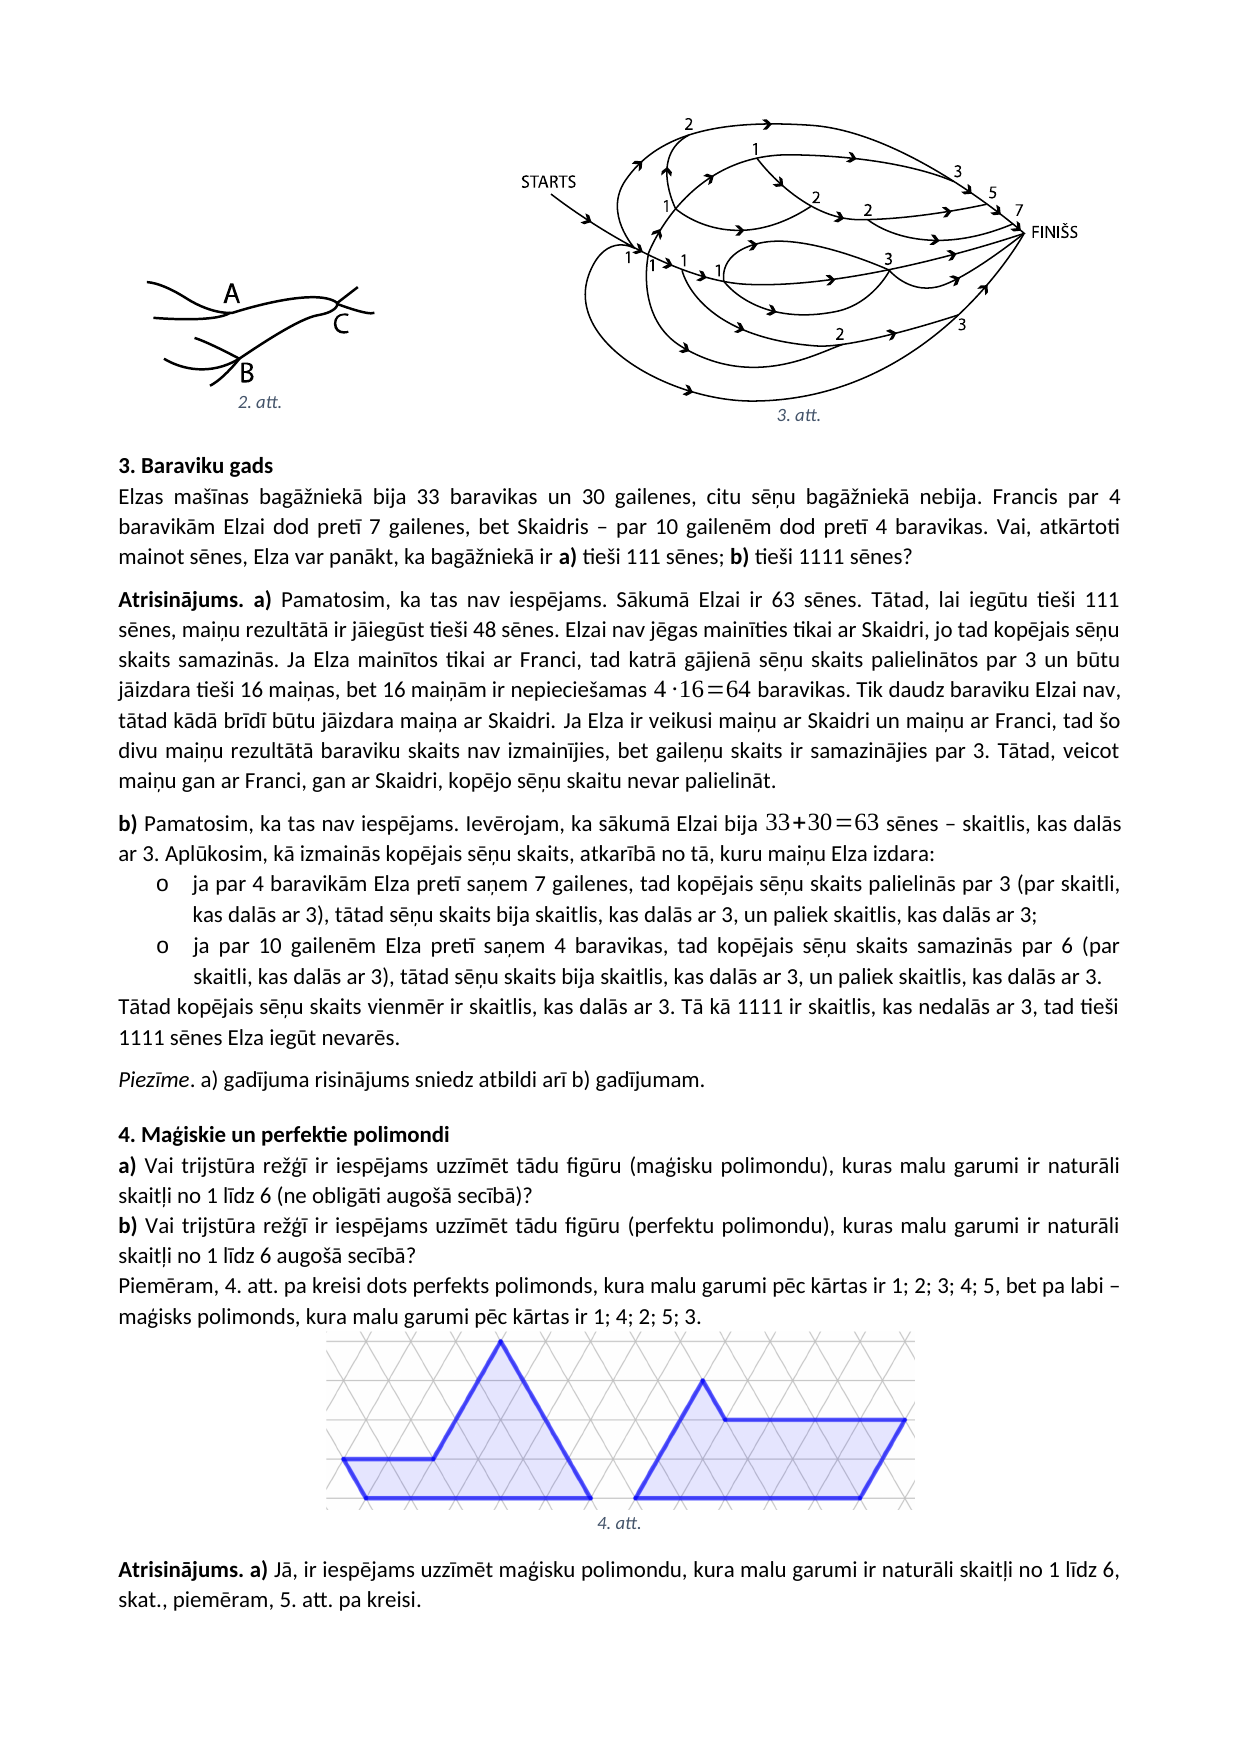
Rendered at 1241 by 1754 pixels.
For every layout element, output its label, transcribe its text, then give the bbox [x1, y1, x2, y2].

text Elzas mašīnas bagāžniekā bija 33 baravikas un 30 gailenes, citu sēņu bagāžniekā nebija. Francis par 4 baravikām Elzai dod pretī 7 gailenes, bet Skaidris – par 10 gailenēm dod pretī 4 baravikas. Vai, atkārtoti mainot sēnes, Elza var panākt, ka bagāžniekā ir a) tieši 111 sēnes; b) tieši 1111 sēnes? [118, 482, 1122, 570]
text Piemēram, 4. att. pa kreisi dots perfekts polimonds, kura malu garumi pēc kārtas ir 1; 2; 3; 4; 5, bet pa labi – maģisks polimonds, kura malu garumi pēc kārtas ir 1; 4; 2; 5; 3. [118, 1272, 1122, 1330]
text a) Vai trijstūra režģī ir iespējams uzzīmēt tādu figūru (maģisku polimondu), kuras malu garumi ir naturāli skaitļi no 1 līdz 6 (ne obligāti augošā secībā)? [118, 1151, 1122, 1209]
text 3. att. [477, 404, 1122, 427]
text b) Vai trijstūra režģī ir iespējams uzzīmēt tādu figūru (perfektu polimondu), kuras malu garumi ir naturāli skaitļi no 1 līdz 6 augošā secībā? [118, 1211, 1122, 1269]
text b) Pamatosim, ka tas nav iespējams. Ievērojam, ka sākumā Elzai bija sēnes – skaitlis, kas dalās ar 3. Aplūkosim, kā izmainās kopējais sēņu skaits, atkarībā no tā, kuru maiņu Elza izdara: [118, 809, 1122, 867]
list ja par 4 baravikām Elza pretī saņem 7 gailenes, tad kopējais sēņu skaits palielinās par 3 (par skaitli, kas dalās ar 3), tātad sēņu skaits bija skaitlis, kas dalās ar 3, un paliek skaitlis, kas dalās ar 3; [155, 869, 1122, 929]
text 2. att. [118, 390, 403, 413]
text Atrisinājums. a) Pamatosim, ka tas nav iespējams. Sākumā Elzai ir 63 sēnes. Tātad, lai iegūtu tieši 111 sēnes, maiņu rezultātā ir jāiegūst tieši 48 sēnes. Elzai nav jēgas mainīties tikai ar Skaidri, jo tad kopējais sēņu skaits samazinās. Ja Elza mainītos tikai ar Franci, tad katrā gājienā sēņu skaits palielinātos par 3 un būtu jāizdara tieši 16 maiņas, bet 16 maiņām ir nepieciešamas baravikas. Tik daudz baraviku Elzai nav, tātad kādā brīdī būtu jāizdara maiņa ar Skaidri. Ja Elza ir veikusi maiņu ar Skaidri un maiņu ar Franci, tad šo divu maiņu rezultātā baraviku skaits nav izmainījies, bet gaileņu skaits ir samazinājies par 3. Tātad, veicot maiņu gan ar Franci, gan ar Skaidri, kopējo sēņu skaitu nevar palielināt. [118, 585, 1122, 794]
list ja par 10 gailenēm Elza pretī saņem 4 baravikas, tad kopējais sēņu skaits samazinās par 6 (par skaitli, kas dalās ar 3), tātad sēņu skaits bija skaitlis, kas dalās ar 3, un paliek skaitlis, kas dalās ar 3. [156, 931, 1122, 990]
text 3. Baraviku gads [118, 452, 1122, 479]
text 4. Maģiskie un perfektie polimondi [118, 1121, 1122, 1148]
text Piezīme. a) gadījuma risinājums sniedz atbildi arī b) gadījumam. [118, 1065, 1122, 1093]
picture [327, 1332, 915, 1510]
text Atrisinājums. a) Jā, ir iespējams uzzīmēt maģisku polimondu, kura malu garumi ir naturāli skaitļi no 1 līdz 6, skat., piemēram, 5. att. pa kreisi. [118, 1555, 1122, 1613]
text 4. att. [118, 1511, 1122, 1534]
text Tātad kopējais sēņu skaits vienmēr ir skaitlis, kas dalās ar 3. Tā kā 1111 ir skaitlis, kas nedalās ar 3, tad tieši 1111 sēnes Elza iegūt nevarēs. [118, 992, 1122, 1051]
